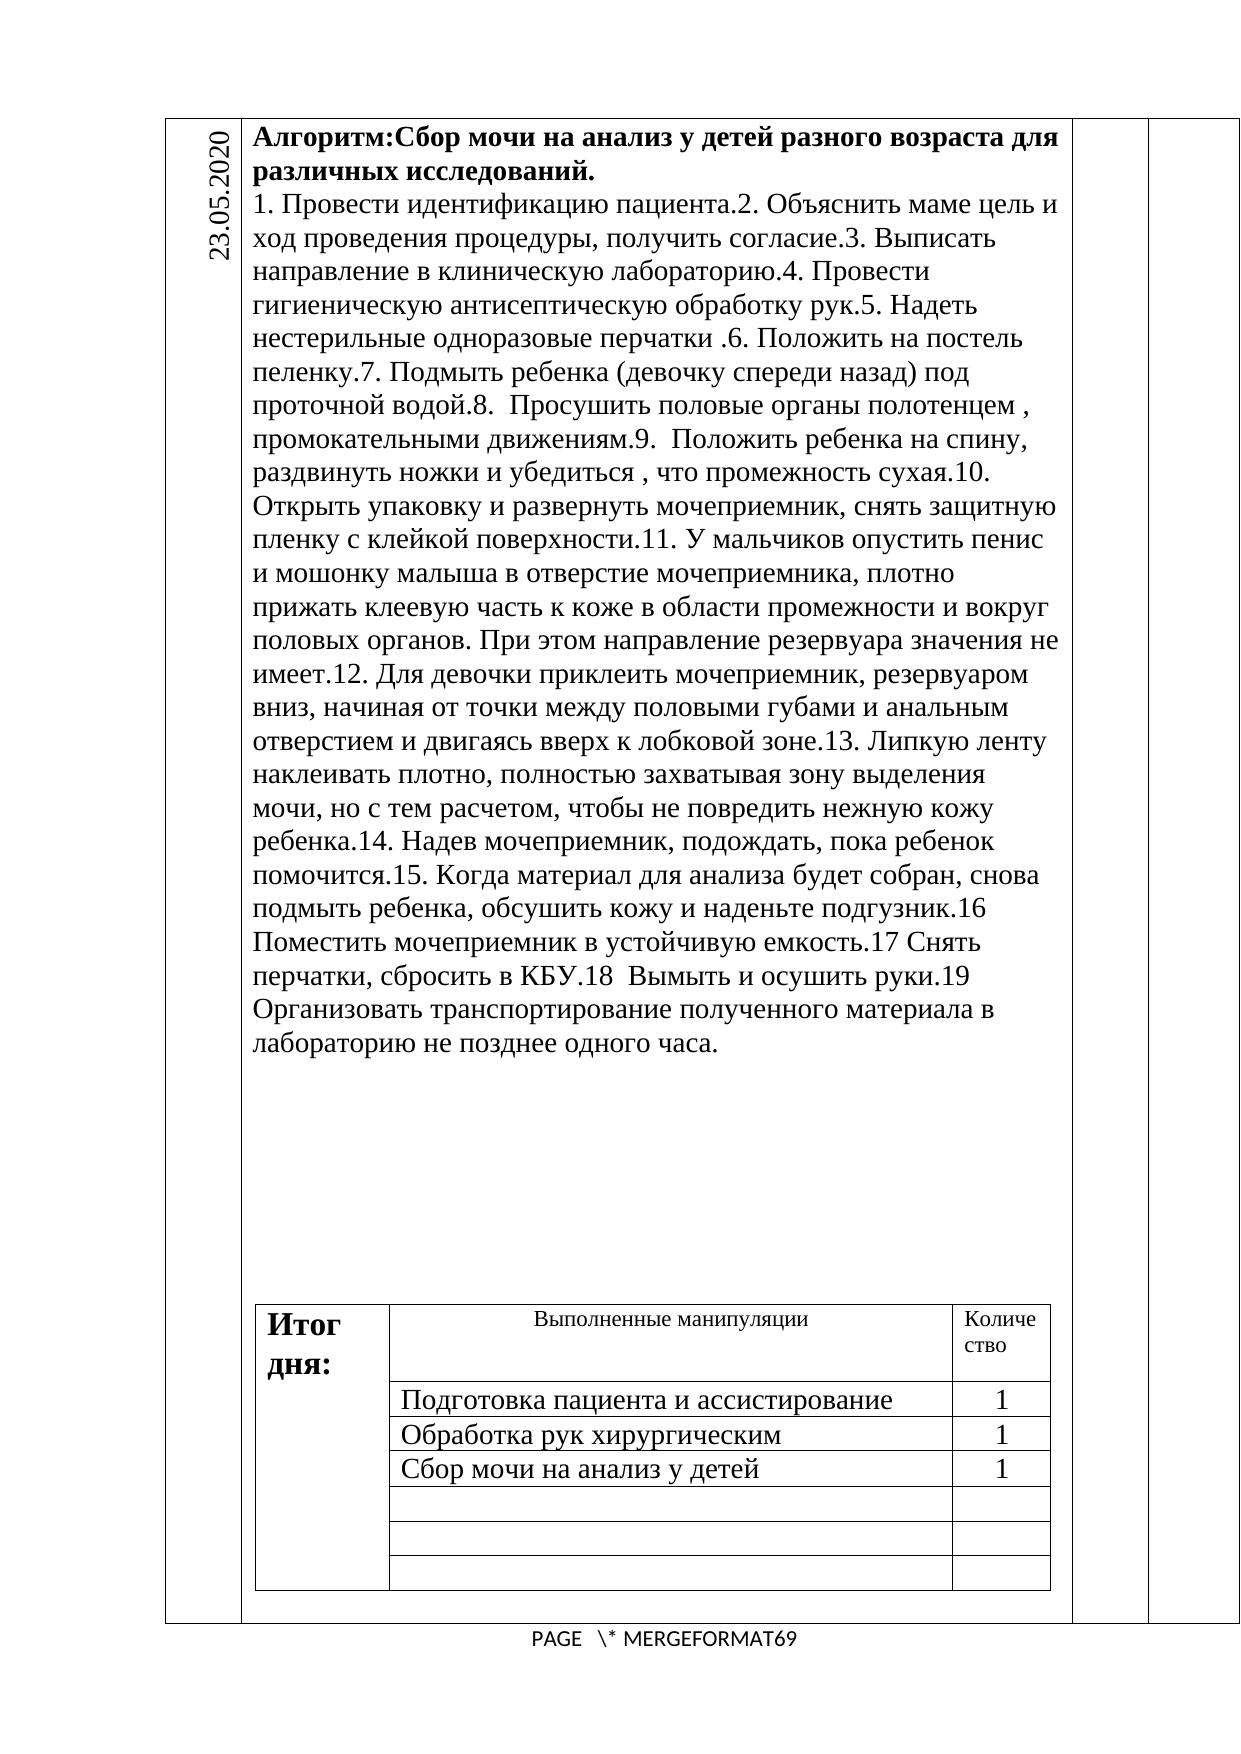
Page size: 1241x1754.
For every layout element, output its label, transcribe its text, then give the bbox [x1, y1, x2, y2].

table_cell 23.05.2020 [166, 119, 241, 1623]
table_cell Алгоритм:Сбор мочи на анализ у детей разного возраста для различных исследований. 1. Провести идентификацию пациента.2. Объяснить маме цель и ход проведения процедуры, получить согласие.3. Выписать направление в клиническую лабораторию.4. Провести гигиеническую антисептическую обработку рук.5. Надеть нестерильные одноразовые перчатки .6. Положить на постель пеленку.7. Подмыть ребенка (девочку спереди назад) под проточной водой.8. Просушить половые органы полотенцем , промокательными движениям.9. Положить ребенка на спину, раздвинуть ножки и убедиться , что промежность сухая.10. Открыть упаковку и развернуть мочеприемник, снять защитную пленку с клейкой поверхности.11. У мальчиков опустить пенис и мошонку малыша в отверстие мочеприемника, плотно прижать клеевую часть к коже в области промежности и вокруг половых органов. При этом направление резервуара значения не имеет.12. Для девочки приклеить мочеприемник, резервуаром вниз, начиная от точки между половыми губами и анальным отверстием и двигаясь вверх к лобковой зоне.13. Липкую ленту наклеивать плотно, полностью захватывая зону выделения мочи, но с тем расчетом, чтобы не повредить нежную кожу ребенка.14. Надев мочеприемник, подождать, пока ребенок помочится.15. Когда материал для анализа будет собран, снова подмыть ребенка, обсушить кожу и наденьте подгузник.16 Поместить мочеприемник в устойчивую емкость.17 Снять перчатки, сбросить в КБУ.18 Вымыть и осушить руки.19 Организовать транспортирование полученного материала в лабораторию не позднее одного часа. [242, 119, 1072, 1623]
table_cell [1149, 119, 1239, 1623]
table_cell [1073, 119, 1148, 1623]
